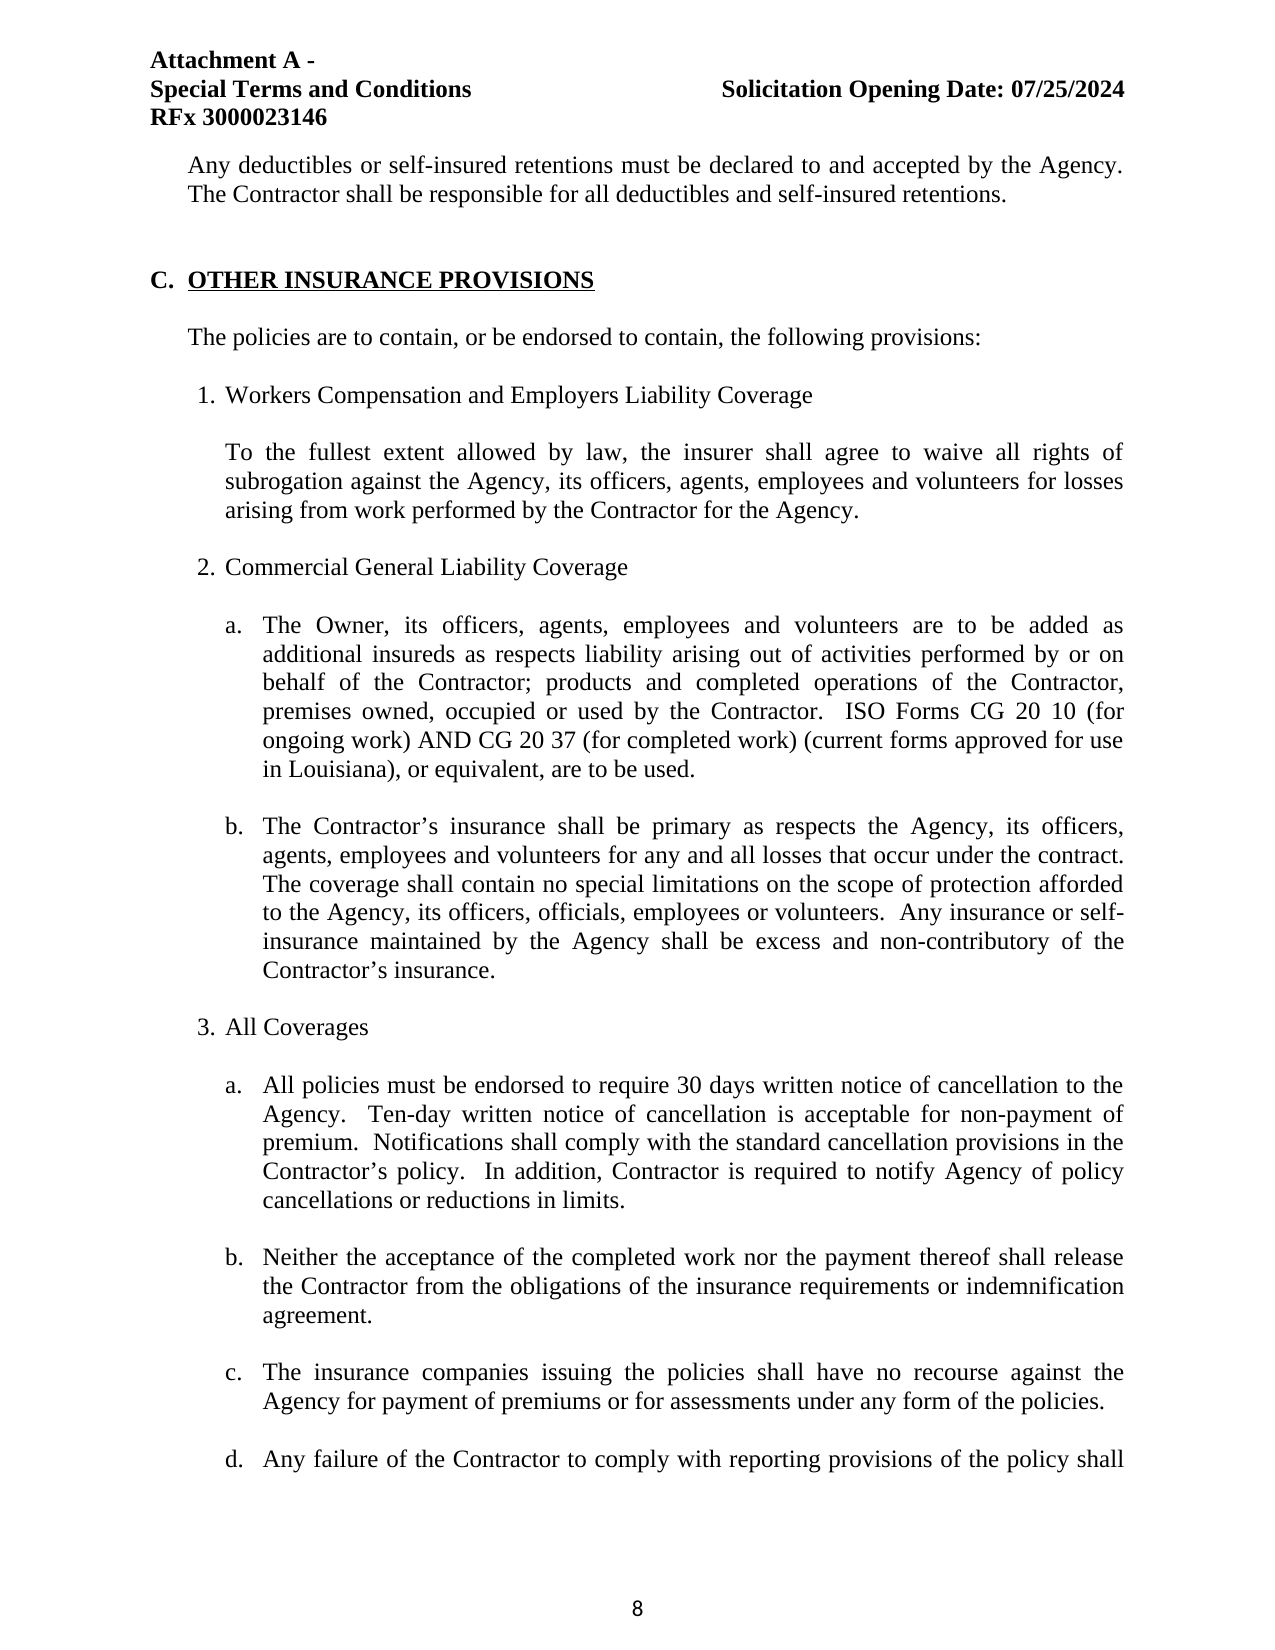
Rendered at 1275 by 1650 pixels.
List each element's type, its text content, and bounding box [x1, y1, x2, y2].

list The Contractor’s insurance shall be primary as respects the Agency, its officers, agents, employees and volunteers for any and all losses that occur under the contract. The coverage shall contain no special limitations on the scope of protection afforded to the Agency, its officers, officials, employees or volunteers. Any insurance or self-insurance maintained by the Agency shall be excess and non-contributory of the Contractor’s insurance. [225, 811, 1125, 984]
list Neither the acceptance of the completed work nor the payment thereof shall release the Contractor from the obligations of the insurance requirements or indemnification agreement. [225, 1242, 1125, 1329]
text The policies are to contain, or be endorsed to contain, the following provisions: [187, 322, 1125, 351]
list All Coverages [197, 1012, 1125, 1041]
list Commercial General Liability Coverage [197, 552, 1125, 581]
text To the fullest extent allowed by law, the insurer shall agree to waive all rights of subrogation against the Agency, its officers, agents, employees and volunteers for losses arising from work performed by the Contractor for the Agency. [225, 437, 1125, 524]
text C. OTHER INSURANCE PROVISIONS [150, 265, 1125, 294]
text Any deductibles or self-insured retentions must be declared to and accepted by the Agency. The Contractor shall be responsible for all deductibles and self-insured retentions. [187, 150, 1125, 207]
list The Owner, its officers, agents, employees and volunteers are to be added as additional insureds as respects liability arising out of activities performed by or on behalf of the Contractor; products and completed operations of the Contractor, premises owned, occupied or used by the Contractor. ISO Forms CG 20 10 (for ongoing work) AND CG 20 37 (for completed work) (current forms approved for use in Louisiana), or equivalent, are to be used. [225, 610, 1125, 782]
list Workers Compensation and Employers Liability Coverage [197, 380, 1125, 409]
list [225, 1444, 1125, 1472]
list All policies must be endorsed to require 30 days written notice of cancellation to the Agency. Ten-day written notice of cancellation is acceptable for non-payment of premium. Notifications shall comply with the standard cancellation provisions in the Contractor’s policy. In addition, Contractor is required to notify Agency of policy cancellations or reductions in limits. [225, 1070, 1125, 1214]
list The insurance companies issuing the policies shall have no recourse against the Agency for payment of premiums or for assessments under any form of the policies. [225, 1357, 1125, 1415]
